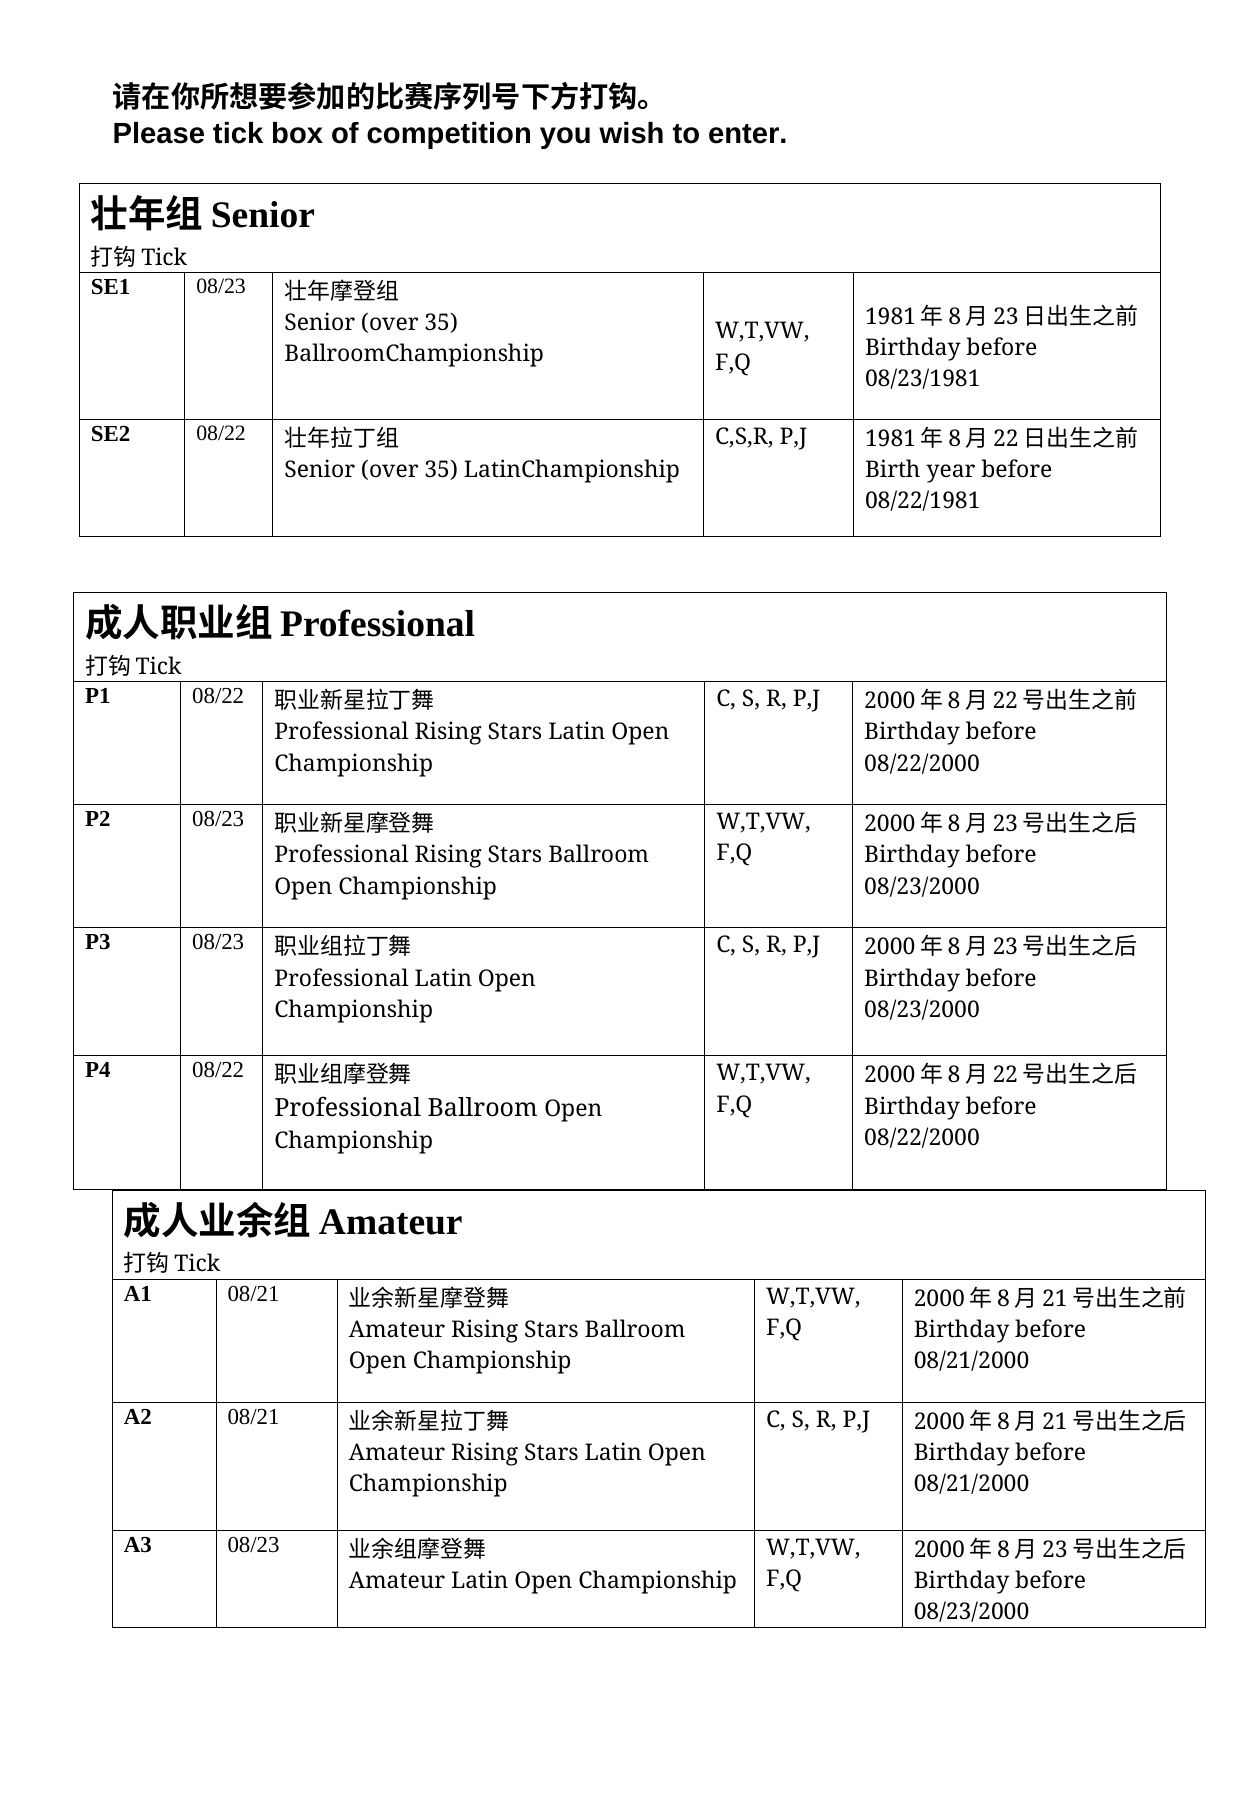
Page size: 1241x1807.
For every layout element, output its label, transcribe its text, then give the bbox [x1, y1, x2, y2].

table_cell 2000年8月21号出生之前 Birthday before 08/21/2000 [903, 1280, 1205, 1402]
table_cell 2000年8月23号出生之后 Birthday before 08/23/2000 [853, 805, 1166, 927]
table_cell 08/21 [217, 1403, 337, 1530]
text Please tick box of competition you wish to enter. [112, 116, 1128, 150]
table_cell 业余新星摩登舞 Amateur Rising Stars Ballroom Open Championship [338, 1280, 754, 1402]
table_cell P3 [74, 928, 180, 1055]
table_cell 08/21 [217, 1280, 337, 1402]
table_cell W,T,VW, F,Q [704, 273, 853, 418]
table_cell 职业组摩登舞 Professional Ballroom Open Championship [263, 1056, 704, 1189]
table_cell 1981年8月22日出生之前 Birth year before 08/22/1981 [854, 420, 1160, 536]
table_cell 2000年8月22号出生之前 Birthday before 08/22/2000 [853, 682, 1166, 804]
table_cell A1 [113, 1280, 216, 1402]
table_cell 壮年摩登组 Senior (over 35) BallroomChampionship [273, 273, 703, 418]
table_cell C, S, R, P,J [755, 1403, 902, 1530]
table_header 成人职业组Professional 打钩Tick [74, 593, 1166, 681]
table_cell 壮年拉丁组 Senior (over 35) LatinChampionship [273, 420, 703, 536]
table_cell W,T,VW, F,Q [755, 1280, 902, 1402]
table_cell 2000年8月23号出生之后 Birthday before 08/23/2000 [903, 1531, 1205, 1627]
table_cell 职业新星拉丁舞 Professional Rising Stars Latin Open Championship [263, 682, 704, 804]
table_cell SE2 [80, 420, 184, 536]
table_cell C, S, R, P,J [705, 928, 852, 1055]
table_header 成人业余组Amateur 打钩Tick [113, 1191, 1205, 1278]
table_cell 08/22 [185, 420, 272, 536]
table_cell A2 [113, 1403, 216, 1530]
table_cell P4 [74, 1056, 180, 1189]
table_cell P1 [74, 682, 180, 804]
table_cell A3 [113, 1531, 216, 1627]
table_cell 1981年8月23日出生之前 Birthday before 08/23/1981 [854, 273, 1160, 418]
table_cell 职业组拉丁舞 Professional Latin Open Championship [263, 928, 704, 1055]
table_cell 08/23 [217, 1531, 337, 1627]
table_cell 职业新星摩登舞 Professional Rising Stars Ballroom Open Championship [263, 805, 704, 927]
table_cell P2 [74, 805, 180, 927]
text 请在你所想要参加的比赛序列号下方打钩。 [112, 74, 1128, 116]
table_cell 2000年8月23号出生之后 Birthday before 08/23/2000 [853, 928, 1166, 1055]
table_cell W,T,VW, F,Q [755, 1531, 902, 1627]
table_cell 业余组摩登舞 Amateur Latin Open Championship [338, 1531, 754, 1627]
table_cell 08/22 [181, 1056, 262, 1189]
table_cell 08/22 [181, 682, 262, 804]
table_cell W,T,VW, F,Q [705, 1056, 852, 1189]
table_cell 08/23 [181, 805, 262, 927]
table_cell 08/23 [185, 273, 272, 418]
table_cell 2000年8月21号出生之后 Birthday before 08/21/2000 [903, 1403, 1205, 1530]
table_cell 业余新星拉丁舞 Amateur Rising Stars Latin Open Championship [338, 1403, 754, 1530]
table_cell C, S, R, P,J [705, 682, 852, 804]
table_cell 2000年8月22号出生之后 Birthday before 08/22/2000 [853, 1056, 1166, 1189]
table_cell 08/23 [181, 928, 262, 1055]
table_cell W,T,VW, F,Q [705, 805, 852, 927]
table_header 壮年组Senior 打钩Tick [80, 184, 1160, 272]
table_cell SE1 [80, 273, 184, 418]
table_cell C,S,R, P,J [704, 420, 853, 536]
